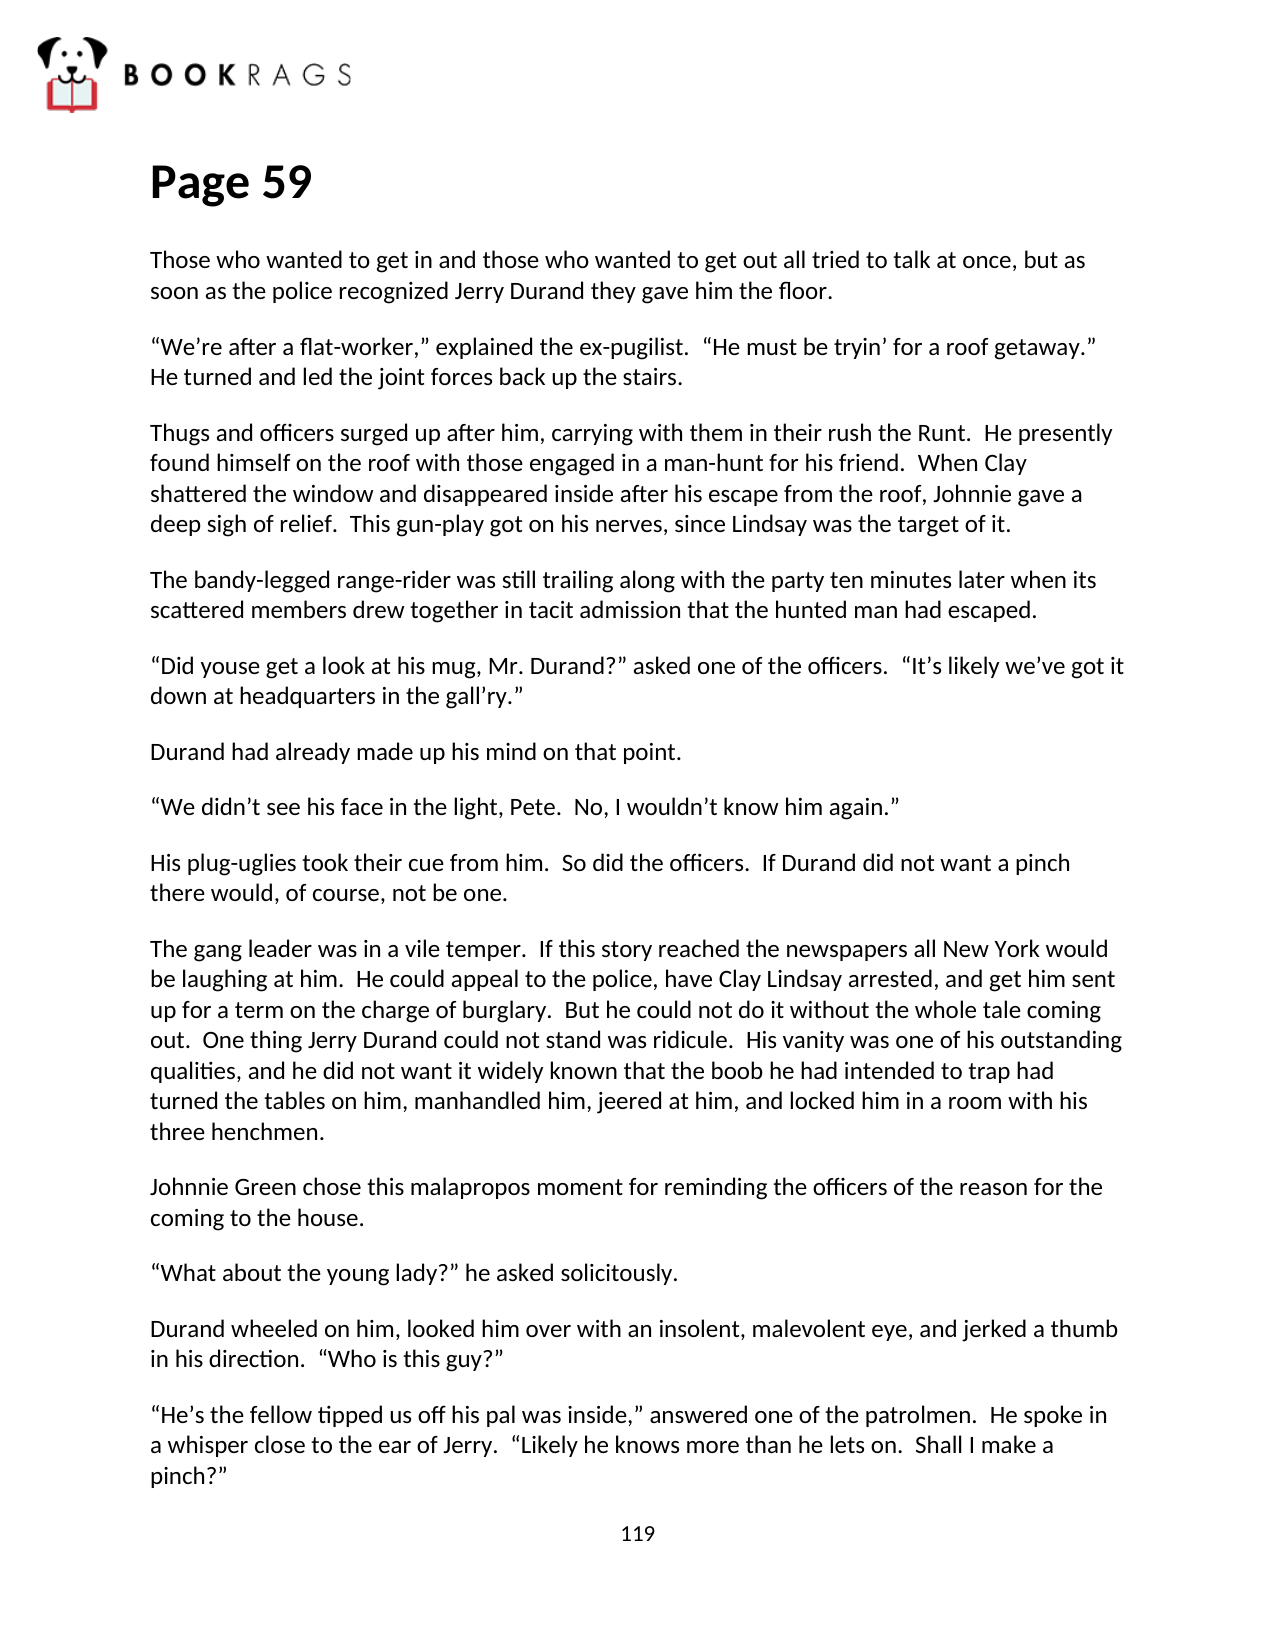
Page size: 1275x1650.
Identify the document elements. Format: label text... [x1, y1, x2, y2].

picture [37, 37, 351, 113]
text “What about the young lady?” he asked solicitously. [150, 1258, 1125, 1288]
text Durand had already made up his mind on that point. [150, 736, 1125, 766]
text The gang leader was in a vile temper. If this story reached the newspapers all New York would be laughing at him. He could appeal to the police, have Clay Lindsay arrested, and get him sent up for a term on the charge of burglary. But he could not do it without the whole tale coming out. One thing Jerry Durand could not stand was ridicule. His vanity was one of his outstanding qualities, and he did not want it widely known that the boob he had intended to trap had turned the tables on him, manhandled him, jeered at him, and locked him in a room with his three henchmen. [150, 933, 1125, 1147]
text “We’re after a flat-worker,” explained the ex-pugilist. “He must be tryin’ for a roof getaway.” He turned and led the joint forces back up the stairs. [150, 331, 1125, 392]
text “We didn’t see his face in the light, Pete. No, I wouldn’t know him again.” [150, 791, 1125, 822]
text Those who wanted to get in and those who wanted to get out all tried to talk at once, but as soon as the police recognized Jerry Durand they gave him the floor. [150, 244, 1125, 306]
text “Did youse get a look at his mug, Mr. Durand?” asked one of the officers. “It’s likely we’ve got it down at headquarters in the gall’ry.” [150, 650, 1125, 711]
text Durand wheeled on him, looked him over with an insolent, malevolent eye, and jerked a thumb in his direction. “Who is this guy?” [150, 1313, 1125, 1374]
text Johnnie Green chose this malapropos moment for reminding the officers of the reason for the coming to the house. [150, 1172, 1125, 1233]
text “He’s the fellow tipped us off his pal was inside,” answered one of the patrolmen. He spoke in a whisper close to the ear of Jerry. “Likely he knows more than he lets on. Shall I make a pinch?” [150, 1399, 1125, 1491]
text His plug-uglies took their cue from him. So did the officers. If Durand did not want a pinch there would, of course, not be one. [150, 847, 1125, 908]
text The bandy-legged range-rider was still trailing along with the party ten minutes later when its scattered members drew together in tacit admission that the hunted man had escaped. [150, 564, 1125, 625]
text Thugs and officers surged up after him, carrying with them in their rush the Runt. He presently found himself on the roof with those engaged in a man-hunt for his friend. When Clay shattered the window and disappeared inside after his escape from the roof, Johnnie gave a deep sigh of relief. This gun-play got on his nerves, since Lindsay was the target of it. [150, 417, 1125, 539]
text Page 59 [150, 150, 1125, 211]
